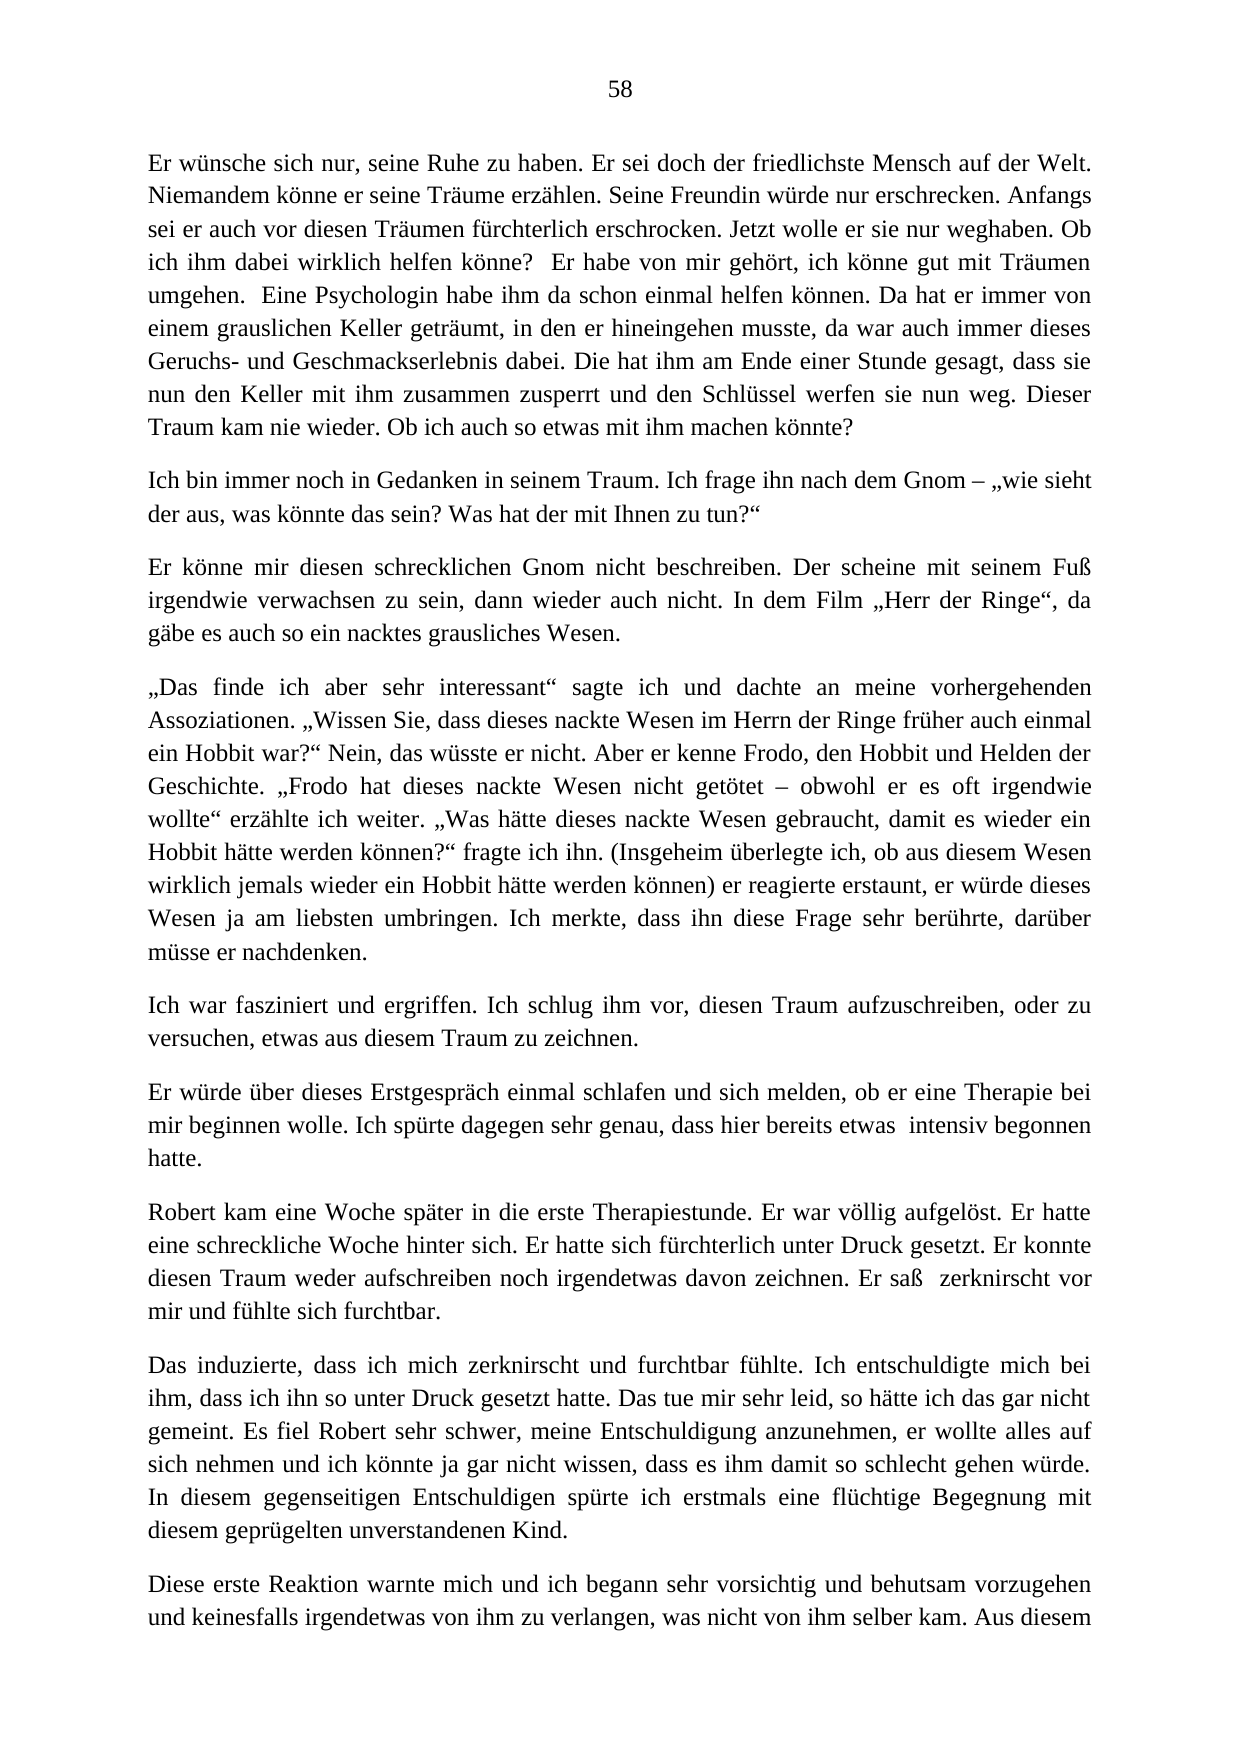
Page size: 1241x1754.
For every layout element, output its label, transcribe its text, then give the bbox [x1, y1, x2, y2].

text Ich bin immer noch in Gedanken in seinem Traum. Ich frage ihn nach dem Gnom – „wie sieht der aus, was könnte das sein? Was hat der mit Ihnen zu tun?“ [148, 466, 1093, 527]
text „Das finde ich aber sehr interessant“ sagte ich und dachte an meine vorhergehenden Assoziationen. „Wissen Sie, dass dieses nackte Wesen im Herrn der Ringe früher auch einmal ein Hobbit war?“ Nein, das wüsste er nicht. Aber er kenne Frodo, den Hobbit und Helden der Geschichte. „Frodo hat dieses nackte Wesen nicht getötet – obwohl er es oft irgendwie wollte“ erzählte ich weiter. „Was hätte dieses nackte Wesen gebraucht, damit es wieder ein Hobbit hätte werden können?“ fragte ich ihn. (Insgeheim überlegte ich, ob aus diesem Wesen wirklich jemals wieder ein Hobbit hätte werden können) er reagierte erstaunt, er würde dieses Wesen ja am liebsten umbringen. Ich merkte, dass ihn diese Frage sehr berührte, darüber müsse er nachdenken. [148, 672, 1093, 965]
text Er wünsche sich nur, seine Ruhe zu haben. Er sei doch der friedlichste Mensch auf der Welt. Niemandem könne er seine Träume erzählen. Seine Freundin würde nur erschrecken. Anfangs sei er auch vor diesen Träumen fürchterlich erschrocken. Jetzt wolle er sie nur weghaben. Ob ich ihm dabei wirklich helfen könne? Er habe von mir gehört, ich könne gut mit Träumen umgehen. Eine Psychologin habe ihm da schon einmal helfen können. Da hat er immer von einem grauslichen Keller geträumt, in den er hineingehen musste, da war auch immer dieses Geruchs- und Geschmackserlebnis dabei. Die hat ihm am Ende einer Stunde gesagt, dass sie nun den Keller mit ihm zusammen zusperrt und den Schlüssel werfen sie nun weg. Dieser Traum kam nie wieder. Ob ich auch so etwas mit ihm machen könnte? [148, 148, 1093, 441]
text Er würde über dieses Erstgespräch einmal schlafen und sich melden, ob er eine Therapie bei mir beginnen wolle. Ich spürte dagegen sehr genau, dass hier bereits etwas intensiv begonnen hatte. [148, 1077, 1093, 1172]
text Robert kam eine Woche später in die erste Therapiestunde. Er war völlig aufgelöst. Er hatte eine schreckliche Woche hinter sich. Er hatte sich fürchterlich unter Druck gesetzt. Er konnte diesen Traum weder aufschreiben noch irgendetwas davon zeichnen. Er saß zerknirscht vor mir und fühlte sich furchtbar. [148, 1197, 1093, 1325]
text Das induzierte, dass ich mich zerknirscht und furchtbar fühlte. Ich entschuldigte mich bei ihm, dass ich ihn so unter Druck gesetzt hatte. Das tue mir sehr leid, so hätte ich das gar nicht gemeint. Es fiel Robert sehr schwer, meine Entschuldigung anzunehmen, er wollte alles auf sich nehmen und ich könnte ja gar nicht wissen, dass es ihm damit so schlecht gehen würde. In diesem gegenseitigen Entschuldigen spürte ich erstmals eine flüchtige Begegnung mit diesem geprügelten unverstandenen Kind. [148, 1350, 1093, 1544]
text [148, 1569, 1093, 1631]
text Ich war fasziniert und ergriffen. Ich schlug ihm vor, diesen Traum aufzuschreiben, oder zu versuchen, etwas aus diesem Traum zu zeichnen. [148, 990, 1093, 1052]
text Er könne mir diesen schrecklichen Gnom nicht beschreiben. Der scheine mit seinem Fuß irgendwie verwachsen zu sein, dann wieder auch nicht. In dem Film „Herr der Ringe“, da gäbe es auch so ein nacktes grausliches Wesen. [148, 552, 1093, 647]
